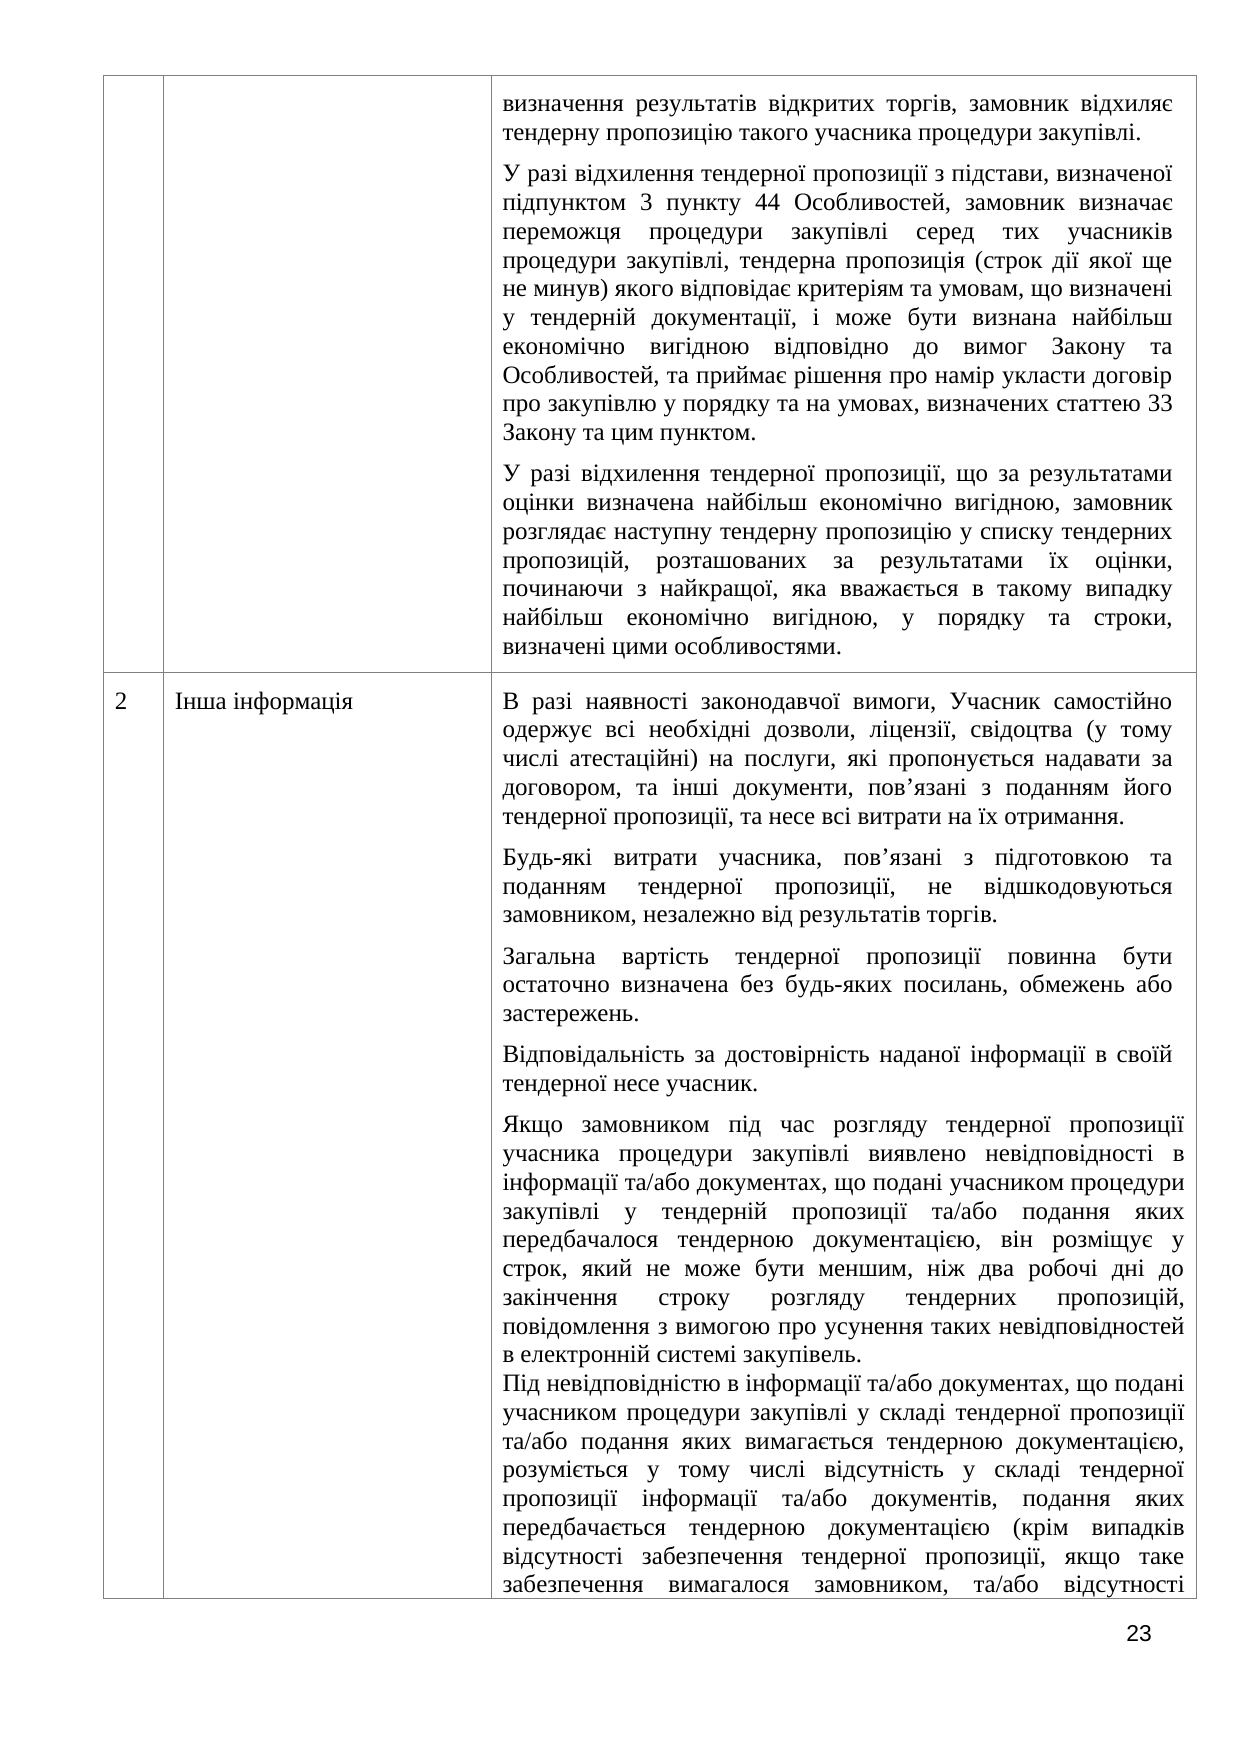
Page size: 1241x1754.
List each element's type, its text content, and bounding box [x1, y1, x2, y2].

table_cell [492, 76, 1196, 672]
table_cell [164, 76, 491, 672]
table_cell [492, 673, 1196, 1598]
table_cell 2 [104, 673, 163, 1598]
table_cell Інша інформація [164, 673, 491, 1598]
table_cell 1 [104, 76, 163, 672]
